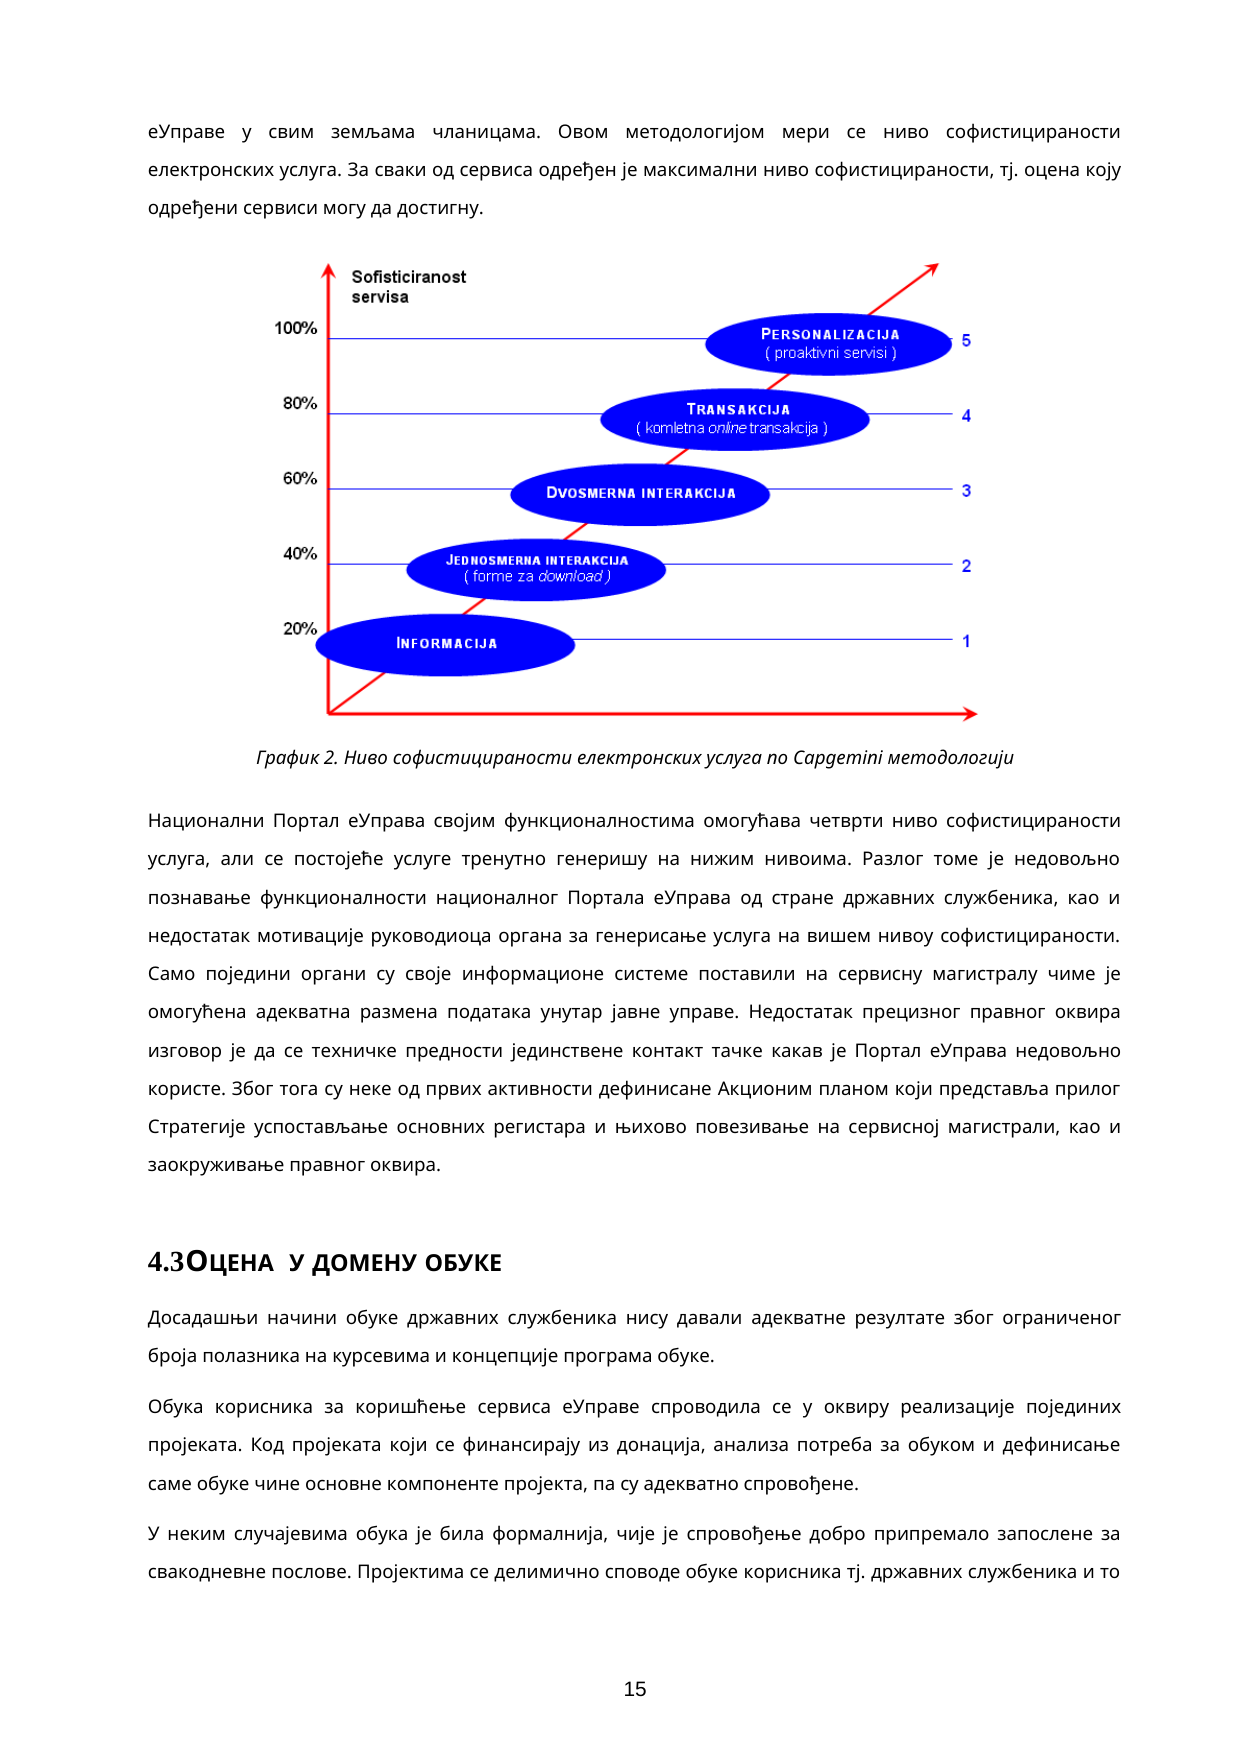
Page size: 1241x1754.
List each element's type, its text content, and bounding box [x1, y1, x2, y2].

text Досадашњи начини обуке државних службеника нису давали адекватне резултате због ограниченог броја полазника на курсевима и концепције програма обуке. [148, 1304, 1122, 1368]
text График 2. Ниво софистицираности електронских услуга по Capgemini методологији [148, 744, 1122, 770]
text Обука корисника за коришћење сервиса еУправе спроводила се у оквиру реализације појединих пројеката. Код пројеката који се финансирају из донација, анализа потреба за обуком и дефинисање саме обуке чине основне компоненте пројекта, па су адекватно спровођене. [148, 1393, 1122, 1495]
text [148, 118, 1122, 220]
subtitle Оцена у домену обуке [118, 1240, 1122, 1279]
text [148, 1521, 1122, 1584]
text Национални Портал еУправа својим функционалностима омогућава четврти ниво софистицираности услуга, али се постојеће услуге тренутно генеришу на нижим нивоима. Разлог томе је недовољно познавање функционалности националног Портала еУправа од стране државних службеника, као и недостатак мотивације руководиоца органа за генерисање услуга на вишем нивоу софистицираности. Само поједини органи су своје информационе системе поставили на сервисну магистралу чиме је омогућена адекватна размена података унутар јавне управе. Недостатак прецизног правног оквира изговор је да се техничке предности јединствене контакт тачке какав је Портал еУправа недовољно користе. Због тога су неке од првих активности дефинисане Акционим планом који представља прилог Стратегије успостављање основних регистара и њихово повезивање на сервисној магистрали, као и заокруживање правног оквира. [148, 807, 1122, 1177]
